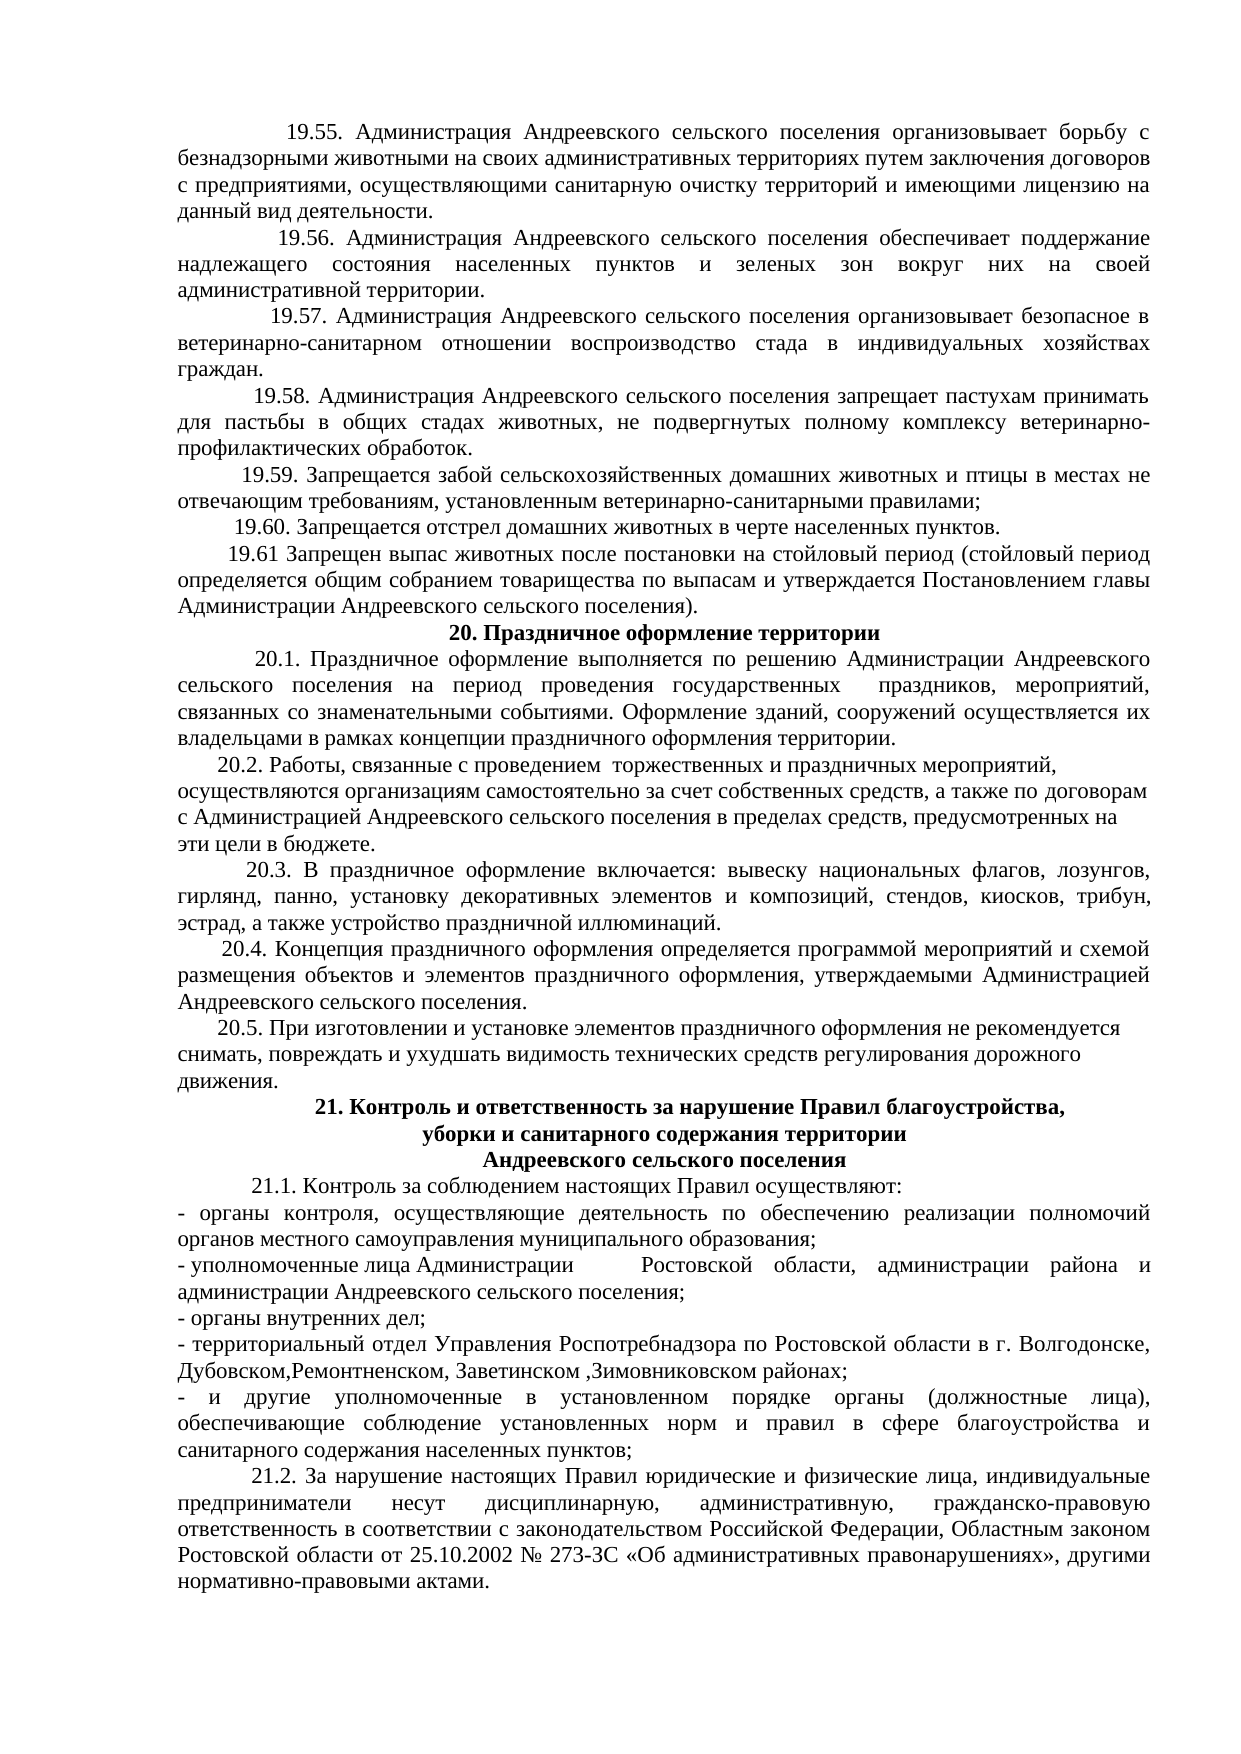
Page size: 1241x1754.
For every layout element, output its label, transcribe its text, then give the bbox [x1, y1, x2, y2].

text - органы контроля, осуществляющие деятельность по обеспечению реализации полномочий органов местного самоуправления муниципального образования; [177, 1199, 1152, 1251]
text 20.5. При изготовлении и установке элементов праздничного оформления не рекомендуется снимать, повреждать и ухудшать видимость технических средств регулирования дорожного движения. [177, 1014, 1152, 1093]
text 20.3. В праздничное оформление включается: вывеску национальных флагов, лозунгов, гирлянд, панно, установку декоративных элементов и композиций, стендов, киосков, трибун, эстрад, а также устройство праздничной иллюминаций. [177, 856, 1152, 935]
text 20. Праздничное оформление территории [177, 619, 1152, 645]
text 20.2. Работы, связанные с проведением торжественных и праздничных мероприятий, осуществляются организациям самостоятельно за счет собственных средств, а также по договорам с Администрацией Андреевского сельского поселения в пределах средств, предусмотренных на эти цели в бюджете. [177, 751, 1152, 856]
text 21. Контроль и ответственность за нарушение Правил благоустройства, [177, 1093, 1152, 1119]
text - органы внутренних дел; [177, 1304, 1152, 1330]
text 19.61 Запрещен выпас животных после постановки на стойловый период (стойловый период определяется общим собранием товарищества по выпасам и утверждается Постановлением главы Администрации Андреевского сельского поселения). [177, 540, 1152, 619]
text 21.2. За нарушение настоящих Правил юридические и физические лица, индивидуальные предприниматели несут дисциплинарную, административную, гражданско-правовую ответственность в соответствии с законодательством Российской Федерации, Областным законом Ростовской области от 25.10.2002 № 273-ЗС «Об административных правонарушениях», другими нормативно-правовыми актами. [177, 1462, 1152, 1594]
text 19.59. Запрещается забой сельскохозяйственных домашних животных и птицы в местах не отвечающим требованиям, установленным ветеринарно-санитарными правилами; [177, 461, 1152, 513]
text 20.4. Концепция праздничного оформления определяется программой мероприятий и схемой размещения объектов и элементов праздничного оформления, утверждаемыми Администрацией Андреевского сельского поселения. [177, 935, 1152, 1014]
text 19.58. Администрация Андреевского сельского поселения запрещает пастухам принимать для пастьбы в общих стадах животных, не подвергнутых полному комплексу ветеринарно-профилактических обработок. [177, 382, 1152, 461]
text 19.57. Администрация Андреевского сельского поселения организовывает безопасное в ветеринарно-санитарном отношении воспроизводство стада в индивидуальных хозяйствах граждан. [177, 303, 1152, 382]
text 19.56. Администрация Андреевского сельского поселения обеспечивает поддержание надлежащего состояния населенных пунктов и зеленых зон вокруг них на своей административной территории. [177, 223, 1152, 303]
text - уполномоченные лица Администрации Ростовской области, администрации района и администрации Андреевского сельского поселения; [177, 1251, 1152, 1304]
text Андреевского сельского поселения [177, 1146, 1152, 1172]
text уборки и санитарного содержания территории [177, 1119, 1152, 1146]
text - и другие уполномоченные в установленном порядке органы (должностные лица), обеспечивающие соблюдение установленных норм и правил в сфере благоустройства и санитарного содержания населенных пунктов; [177, 1383, 1152, 1462]
text - территориальный отдел Управления Роспотребнадзора по Ростовской области в г. Волгодонске, Дубовском,Ремонтненском, Заветинском ,Зимовниковском районах; [177, 1330, 1152, 1383]
text 19.60. Запрещается отстрел домашних животных в черте населенных пунктов. [177, 513, 1152, 540]
text 21.1. Контроль за соблюдением настоящих Правил осуществляют: [177, 1172, 1152, 1199]
text 20.1. Праздничное оформление выполняется по решению Администрации Андреевского сельского поселения на период проведения государственных праздников, мероприятий, связанных со знаменательными событиями. Оформление зданий, сооружений осуществляется их владельцами в рамках концепции праздничного оформления территории. [177, 645, 1152, 751]
text 19.55. Администрация Андреевского сельского поселения организовывает борьбу с безнадзорными животными на своих административных территориях путем заключения договоров с предприятиями, осуществляющими санитарную очистку территорий и имеющими лицензию на данный вид деятельности. [177, 118, 1152, 223]
